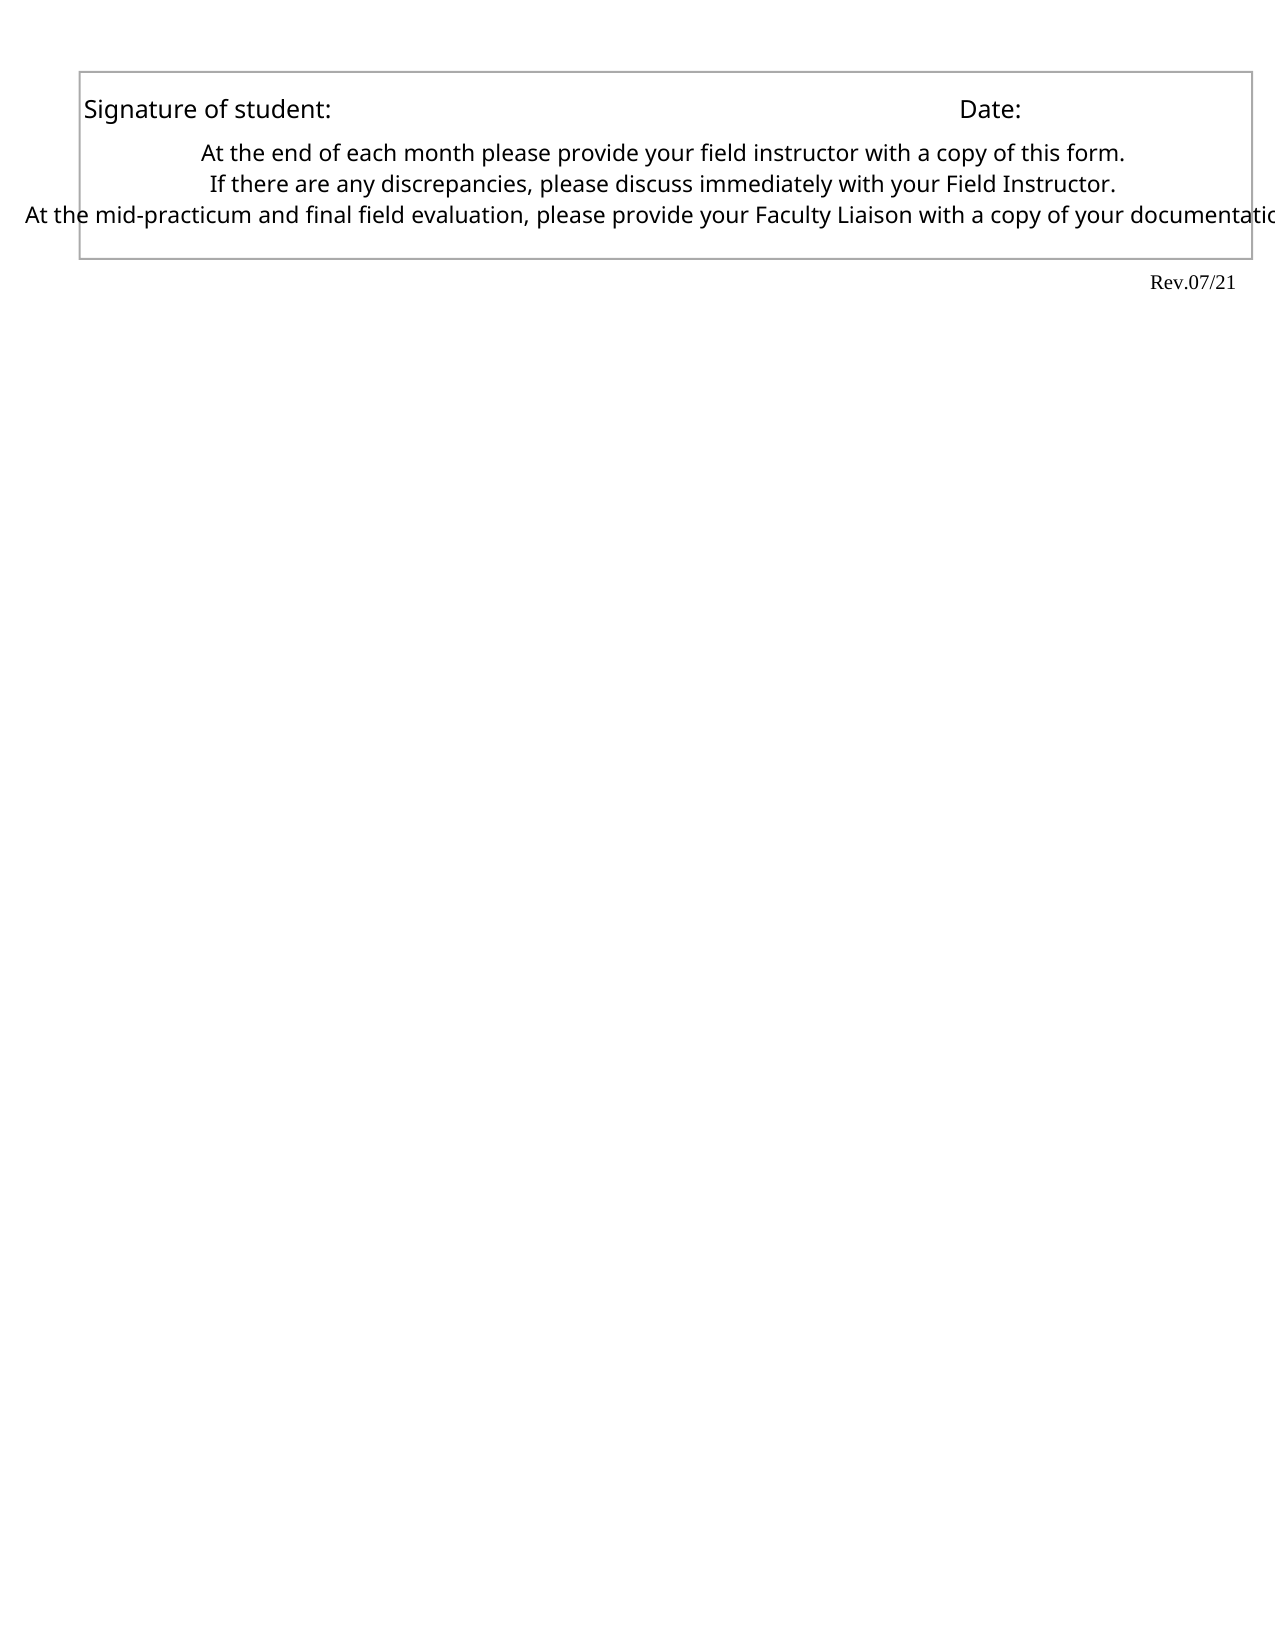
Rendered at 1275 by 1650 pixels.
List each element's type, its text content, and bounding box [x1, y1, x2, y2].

text Rev.07/21 [48, 270, 1236, 294]
